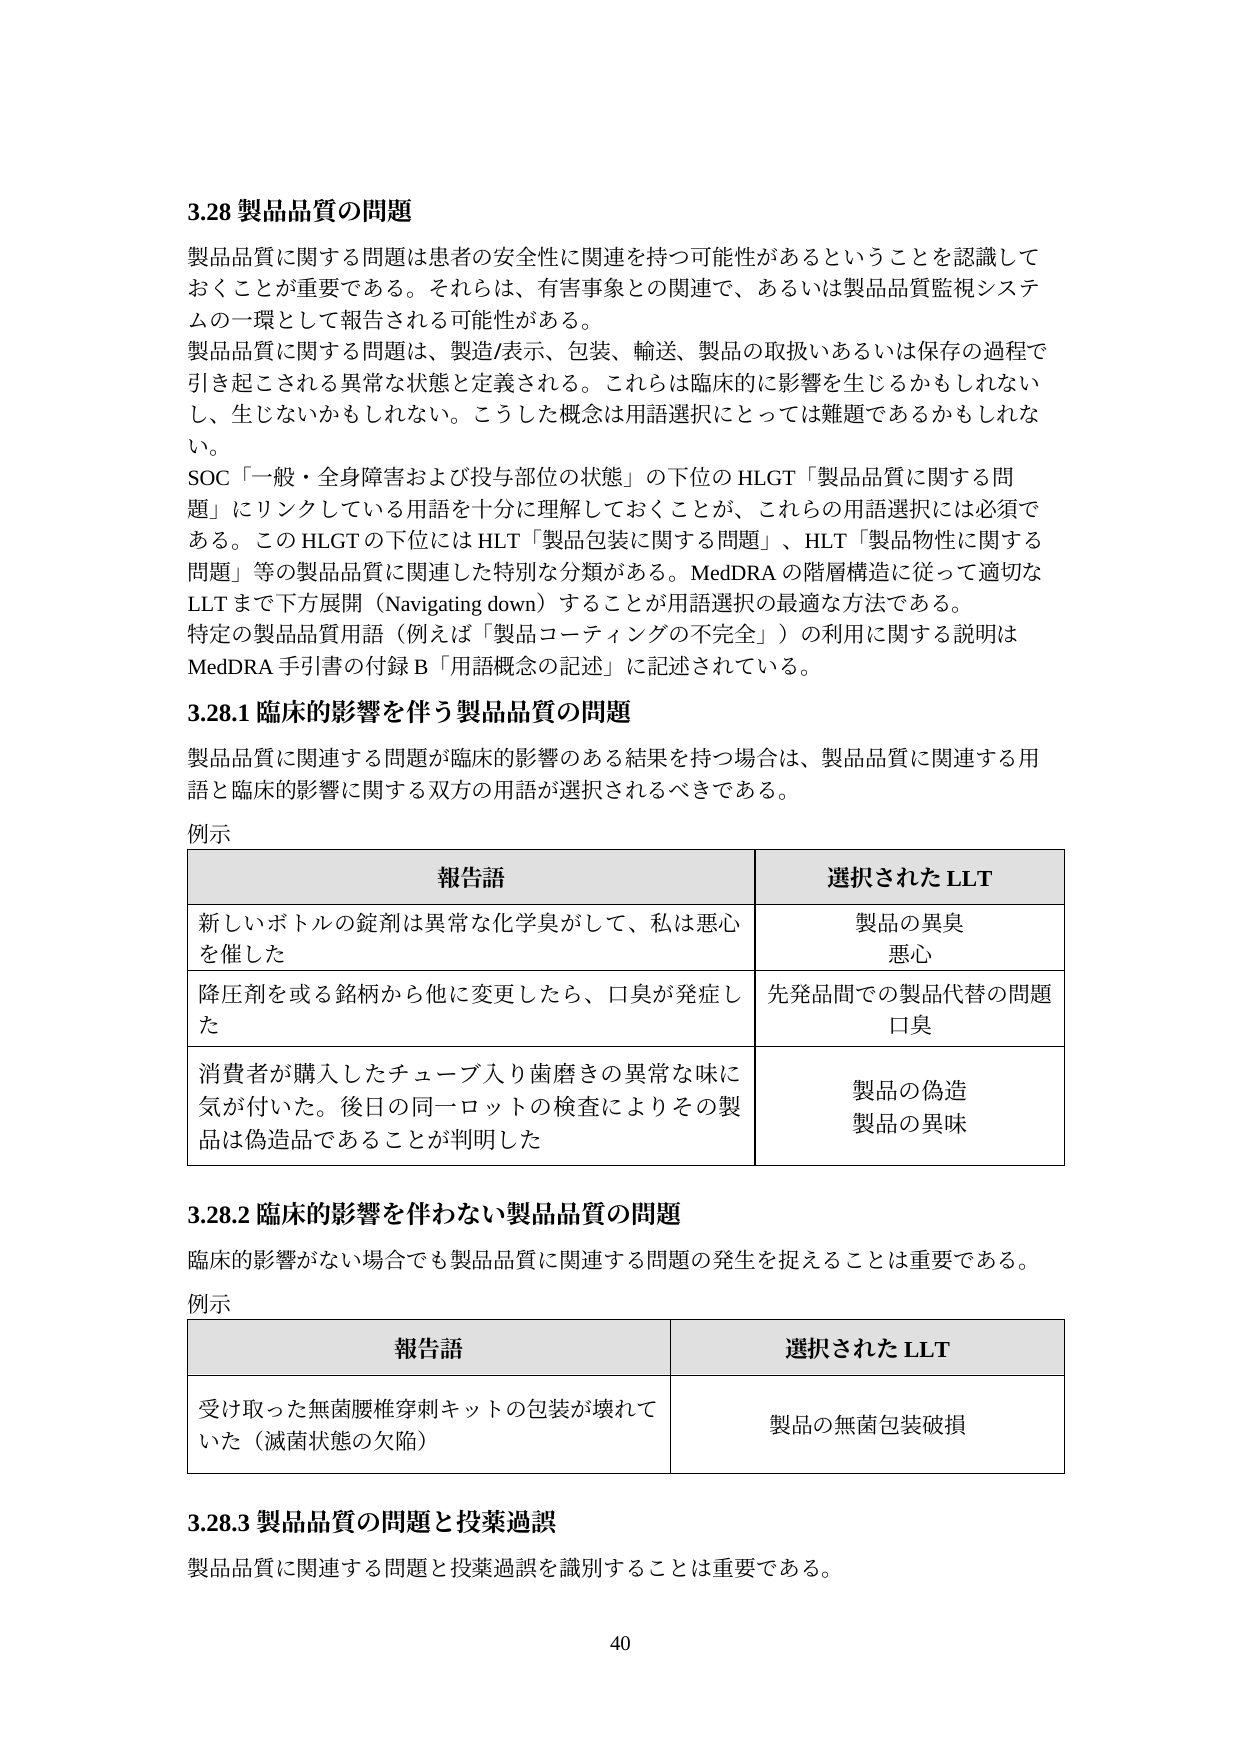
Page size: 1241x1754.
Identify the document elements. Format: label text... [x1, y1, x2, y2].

text SOC「一般・全身障害および投与部位の状態」の下位のHLGT「製品品質に関する問題」にリンクしている用語を十分に理解しておくことが、これらの用語選択には必須である。このHLGTの下位にはHLT「製品包装に関する問題」、HLT「製品物性に関する問題」等の製品品質に関連した特別な分類がある。MedDRAの階層構造に従って適切なLLTまで下方展開（Navigating down）することが用語選択の最適な方法である。 [187, 460, 1053, 618]
table_cell 受け取った無菌腰椎穿刺キットの包装が壊れていた（滅菌状態の欠陥） [188, 1376, 670, 1472]
table_cell 先発品間での製品代替の問題 口臭 [756, 971, 1064, 1046]
text 臨床的影響がない場合でも製品品質に関連する問題の発生を捉えることは重要である。 [187, 1243, 1053, 1275]
text 3.28.3 製品品質の問題と投薬過誤 [187, 1503, 1053, 1538]
text 3.28.2 臨床的影響を伴わない製品品質の問題 [187, 1195, 1053, 1231]
table_header 選択されたLLT [671, 1320, 1064, 1374]
text 製品品質に関する問題は患者の安全性に関連を持つ可能性があるということを認識しておくことが重要である。それらは、有害事象との関連で、あるいは製品品質監視システムの一環として報告される可能性がある。 [187, 240, 1053, 334]
text 製品品質に関連する問題と投薬過誤を識別することは重要である。 [187, 1551, 1053, 1582]
table_cell 製品の偽造 製品の異味 [756, 1047, 1064, 1165]
text 例示 [187, 817, 1053, 848]
table_header 選択されたLLT [756, 850, 1064, 904]
text 製品品質に関する問題は、製造/表示、包装、輸送、製品の取扱いあるいは保存の過程で引き起こされる異常な状態と定義される。これらは臨床的に影響を生じるかもしれないし、生じないかもしれない。こうした概念は用語選択にとっては難題であるかもしれない。 [187, 334, 1053, 460]
subtitle 3.28 製品品質の問題 [187, 192, 1053, 228]
table_cell 製品の無菌包装破損 [671, 1376, 1064, 1472]
text 特定の製品品質用語（例えば「製品コーティングの不完全」）の利用に関する説明はMedDRA手引書の付録B「用語概念の記述」に記述されている。 [187, 618, 1053, 681]
table_cell 製品の異臭 悪心 [756, 905, 1064, 970]
table_cell 降圧剤を或る銘柄から他に変更したら、口臭が発症した [188, 971, 754, 1046]
text 3.28.1 臨床的影響を伴う製品品質の問題 [187, 693, 1053, 729]
table_header 報告語 [188, 1320, 670, 1374]
text 例示 [187, 1287, 1053, 1319]
table_cell 消費者が購入したチューブ入り歯磨きの異常な味に気が付いた。後日の同一ロットの検査によりその製品は偽造品であることが判明した [188, 1047, 754, 1165]
table_cell 新しいボトルの錠剤は異常な化学臭がして、私は悪心を催した [188, 905, 754, 970]
table_header 報告語 [188, 850, 754, 904]
text 製品品質に関連する問題が臨床的影響のある結果を持つ場合は、製品品質に関連する用語と臨床的影響に関する双方の用語が選択されるべきである。 [187, 742, 1053, 804]
